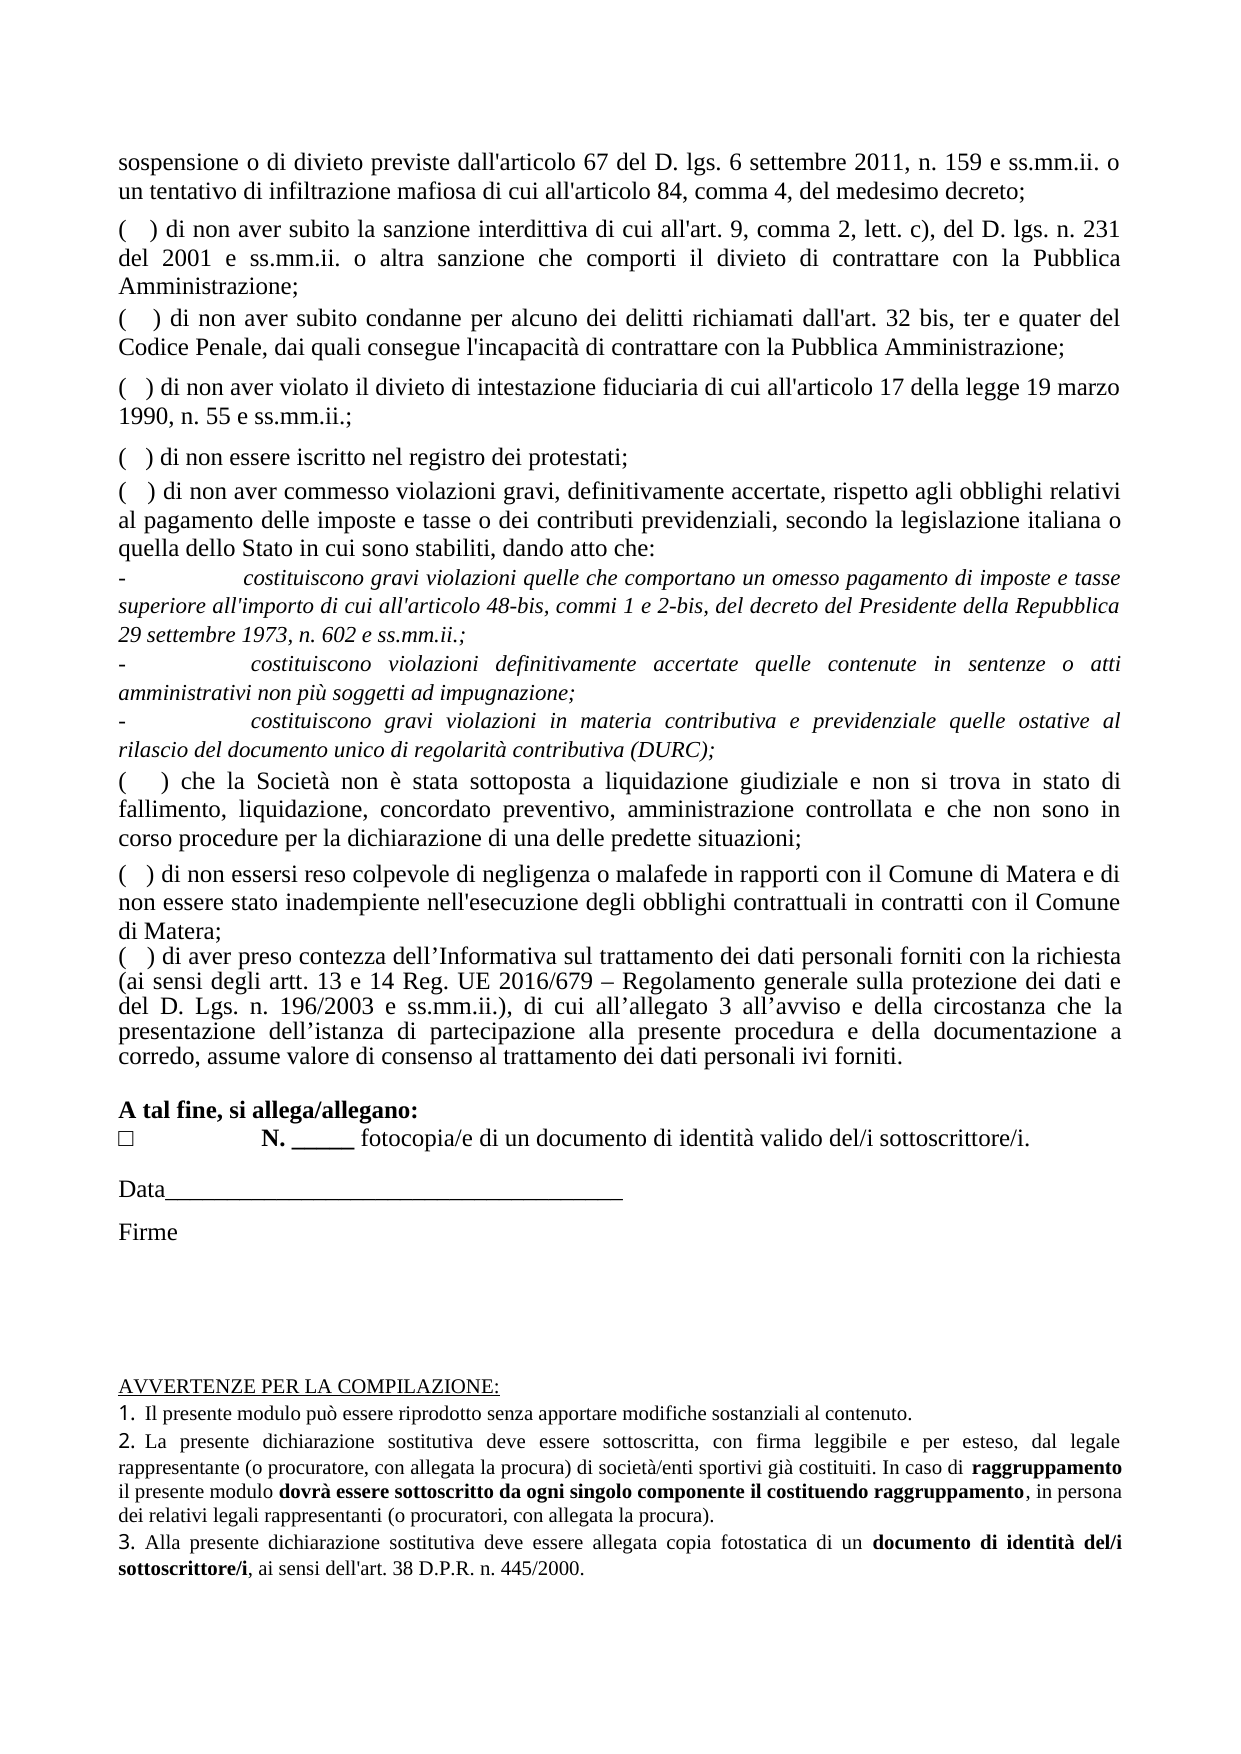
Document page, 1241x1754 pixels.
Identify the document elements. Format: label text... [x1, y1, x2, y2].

text Data [118, 1174, 1122, 1203]
list Alla presente dichiarazione sostitutiva deve essere allegata copia fotostatica di un documento di identità del/i sottoscrittore/i, ai sensi dell'art. 38 D.P.R. n. 445/2000. [118, 1527, 1122, 1579]
text ( ) che la Società non è stata sottoposta a liquidazione giudiziale e non si trova in stato di fallimento, liquidazione, concordato preventivo, amministrazione controllata e che non sono in corso procedure per la dichiarazione di una delle predette situazioni; [118, 767, 1122, 852]
list costituiscono gravi violazioni quelle che comportano un omesso pagamento di imposte e tasse superiore all'importo di cui all'articolo 48-bis, commi 1 e 2-bis, del decreto del Presidente della Repubblica 29 settembre 1973, n. 602 e ss.mm.ii.; [118, 562, 1122, 648]
text A tal fine, si allega/allegano: [118, 1095, 1122, 1123]
text ( ) di non aver subito la sanzione interdittiva di cui all'art. 9, comma 2, lett. c), del D. lgs. n. 231 del 2001 e ss.mm.ii. o altra sanzione che comporti il divieto di contrattare con la Pubblica Amministrazione; [118, 215, 1122, 300]
text ( ) di non aver commesso violazioni gravi, definitivamente accertate, rispetto agli obblighi relativi al pagamento delle imposte e tasse o dei contributi previdenziali, secondo la legislazione italiana o quella dello Stato in cui sono stabiliti, dando atto che: [118, 477, 1122, 562]
text ( ) di non aver subito condanne per alcuno dei delitti richiamati dall'art. 32 bis, ter e quater del Codice Penale, dai quali consegue l'incapacità di contrattare con la Pubblica Amministrazione; [118, 304, 1122, 361]
text AVVERTENZE PER LA COMPILAZIONE: [118, 1374, 1122, 1398]
list La presente dichiarazione sostitutiva deve essere sottoscritta, con firma leggibile e per esteso, dal legale rappresentante (o procuratore, con allegata la procura) di società/enti sportivi già costituiti. In caso di raggruppamento il presente modulo dovrà essere sottoscritto da ogni singolo componente il costituendo raggruppamento, in persona dei relativi legali rappresentanti (o procuratori, con allegata la procura). [118, 1426, 1122, 1527]
list costituiscono violazioni definitivamente accertate quelle contenute in sentenze o atti amministrativi non più soggetti ad impugnazione; [118, 648, 1122, 706]
text ( ) di non essersi reso colpevole di negligenza o malafede in rapporti con il Comune di Matera e di non essere stato inadempiente nell'esecuzione degli obblighi contrattuali in contratti con il Comune di Matera; [118, 859, 1122, 945]
text Firme [118, 1217, 1122, 1246]
list costituiscono gravi violazioni in materia contributiva e previdenziale quelle ostative al rilascio del documento unico di regolarità contributiva (DURC); [118, 706, 1122, 763]
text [118, 148, 1122, 205]
text ( ) di non aver violato il divieto di intestazione fiduciaria di cui all'articolo 17 della legge 19 marzo 1990, n. 55 e ss.mm.ii.; [118, 372, 1122, 430]
text ( ) di non essere iscritto nel registro dei protestati; [118, 442, 1122, 471]
text ( ) di aver preso contezza dell’Informativa sul trattamento dei dati personali forniti con la richiesta (ai sensi degli artt. 13 e 14 Reg. UE 2016/679 – Regolamento generale sulla protezione dei dati e del D. Lgs. n. 196/2003 e ss.mm.ii.), di cui all’allegato 3 all’avviso e della circostanza che la presentazione dell’istanza di partecipazione alla presente procedura e della documentazione a corredo, assume valore di consenso al trattamento dei dati personali ivi forniti. [118, 945, 1122, 1070]
list Il presente modulo può essere riprodotto senza apportare modifiche sostanziali al contenuto. [118, 1398, 1122, 1426]
list N. _____ fotocopia/e di un documento di identità valido del/i sottoscrittore/i. [118, 1123, 1122, 1152]
